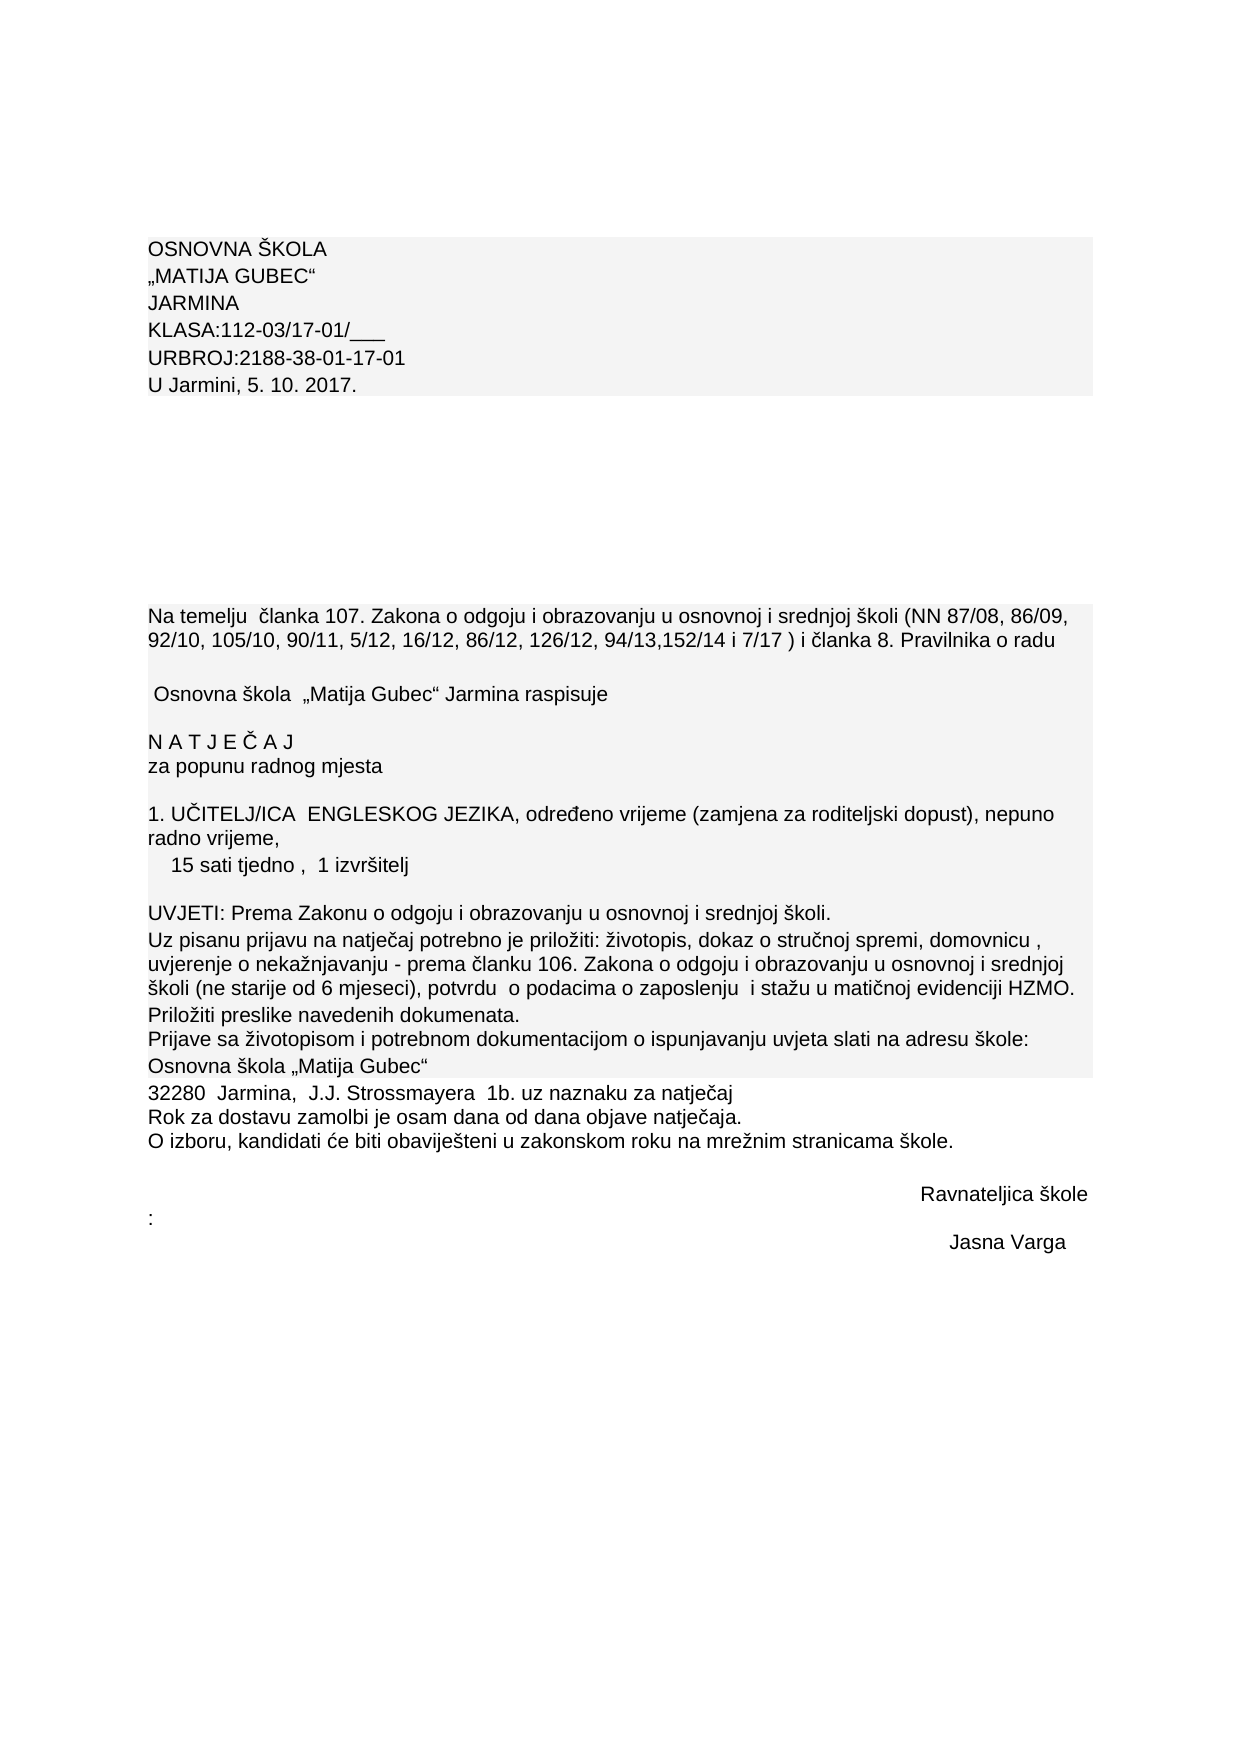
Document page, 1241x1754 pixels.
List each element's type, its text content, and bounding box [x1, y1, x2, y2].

text „MATIJA GUBEC“ [148, 264, 1093, 288]
text Priložiti preslike navedenih dokumenata. Prijave sa životopisom i potrebnom dokumentacijom o ispunjavanju uvjeta slati na adresu škole: [148, 1003, 1093, 1051]
text 15 sati tjedno , 1 izvršitelj UVJETI: Prema Zakonu o odgoju i obrazovanju u osnovnoj i srednjoj školi. [148, 853, 1093, 925]
text Osnovna škola „Matija Gubec“ Jarmina raspisuje N A T J E Č A J za popunu radnog mjesta 1. UČITELJ/ICA ENGLESKOG JEZIKA, određeno vrijeme (zamjena za roditeljski dopust), nepuno radno vrijeme, [148, 682, 1093, 850]
text 32280 Jarmina, J.J. Strossmayera 1b. uz naznaku za natječaj Rok za dostavu zamolbi je osam dana od dana objave natječaja. [148, 1081, 1093, 1129]
text URBROJ:2188-38-01-17-01 [148, 345, 1093, 369]
text JARMINA [148, 291, 1093, 315]
text Osnovna škola „Matija Gubec“ [148, 1054, 1093, 1078]
text KLASA:112-03/17-01/___ [148, 318, 1093, 342]
text O izboru, kandidati će biti obaviješteni u zakonskom roku na mrežnim stranicama škole. [148, 1129, 1093, 1182]
text Ravnateljica škole : Jasna Varga [148, 1182, 1093, 1282]
text OSNOVNA ŠKOLA [148, 237, 1093, 261]
text Na temelju članka 107. Zakona o odgoju i obrazovanju u osnovnoj i srednjoj školi (NN 87/08, 86/09, 92/10, 105/10, 90/11, 5/12, 16/12, 86/12, 126/12, 94/13,152/14 i 7/17 ) i članka 8. Pravilnika o radu [148, 604, 1093, 652]
text U Jarmini, 5. 10. 2017. [148, 372, 1093, 396]
text Uz pisanu prijavu na natječaj potrebno je priložiti: životopis, dokaz o stručnoj spremi, domovnicu , uvjerenje o nekažnjavanju - prema članku 106. Zakona o odgoju i obrazovanju u osnovnoj i srednjoj školi (ne starije od 6 mjeseci), potvrdu o podacima o zaposlenju i stažu u matičnoj evidenciji HZMO. [148, 928, 1093, 1000]
